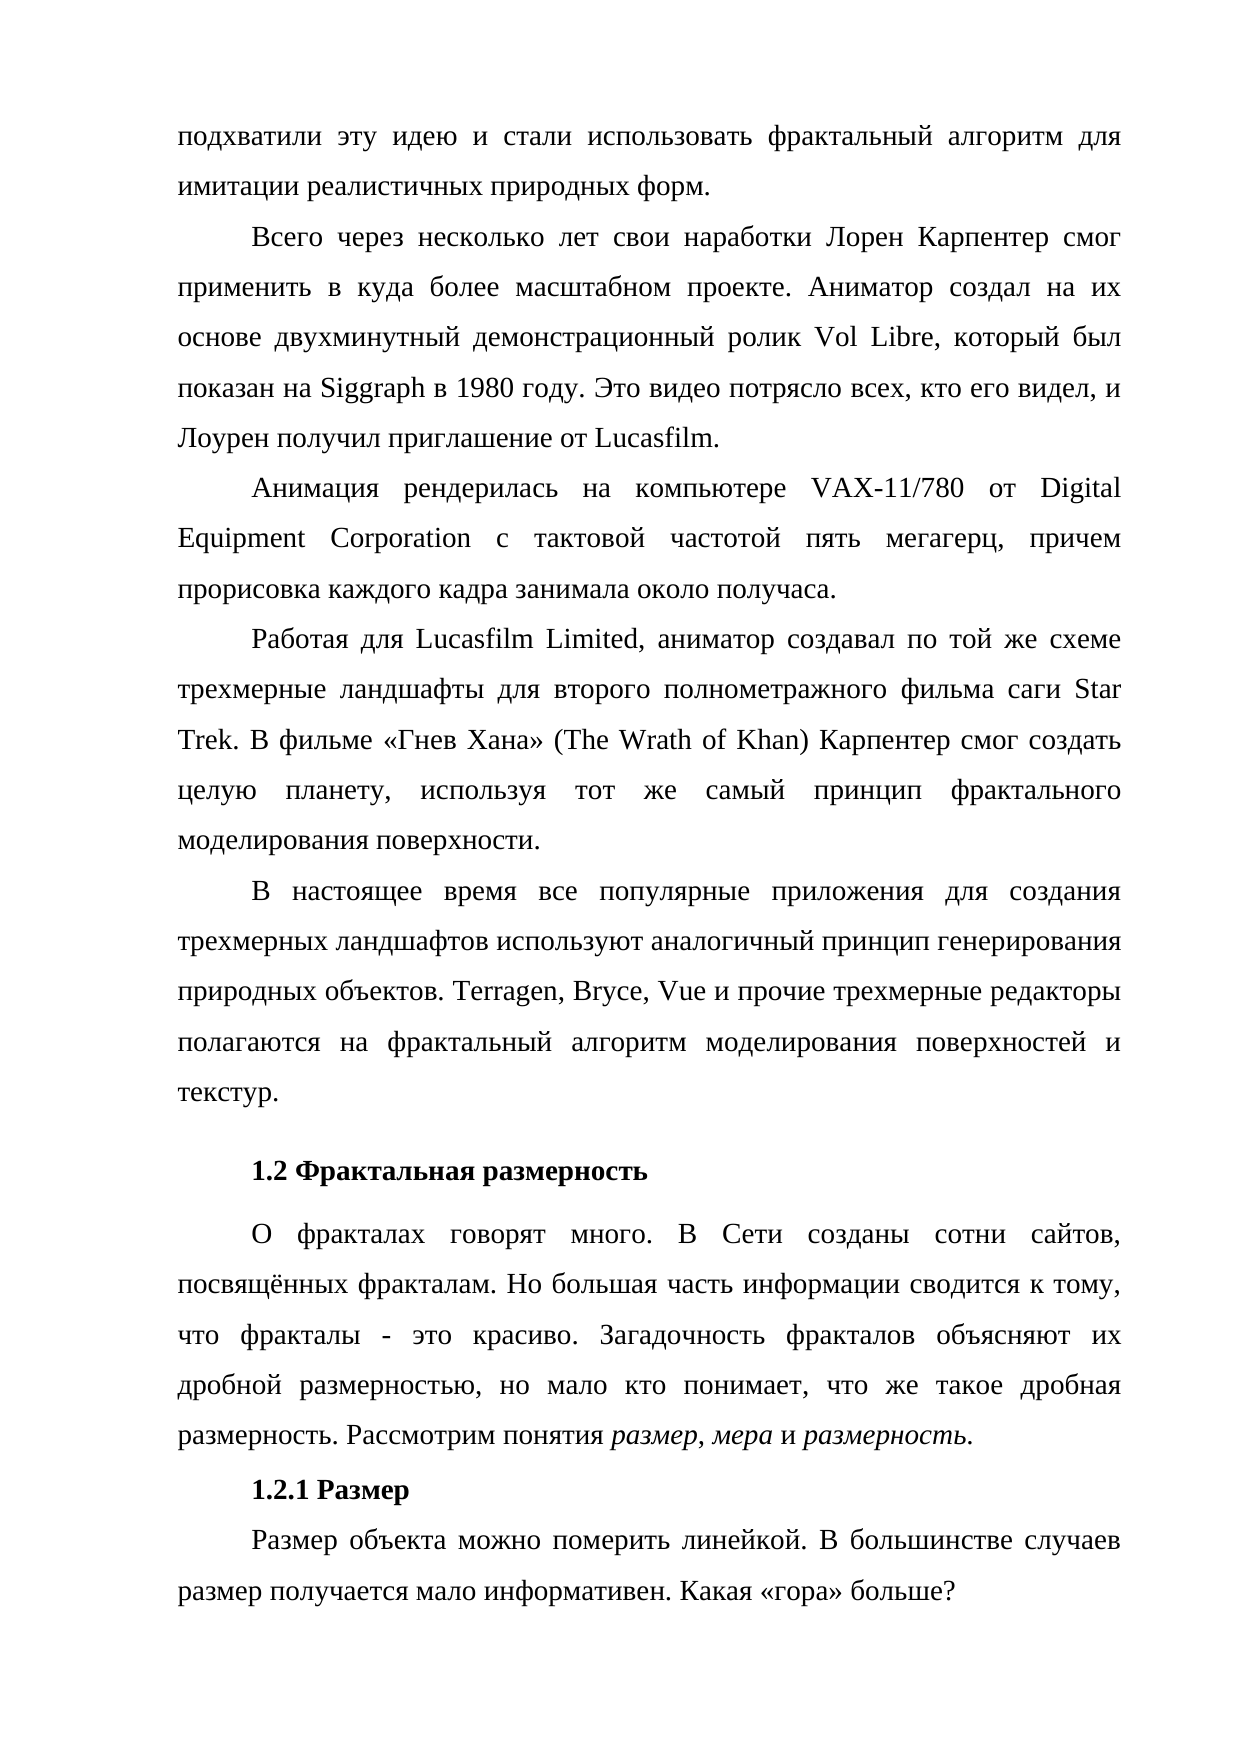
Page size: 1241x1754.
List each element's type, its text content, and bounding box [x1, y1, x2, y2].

text В настоящее время все популярные приложения для создания трехмерных ландшафтов используют аналогичный принцип генерирования природных объектов. Terragen, Bryce, Vue и прочие трехмерные редакторы полагаются на фрактальный алгоритм моделирования поверхностей и текстур. [177, 873, 1122, 1108]
subtitle 1.2.1 Размер [177, 1472, 1122, 1506]
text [177, 118, 1122, 202]
text О фракталах говорят много. В Сети созданы сотни сайтов, посвящённых фракталам. Но большая часть информации сводится к тому, что фракталы - это красиво. Загадочность фракталов объясняют их дробной размерностью, но мало кто понимает, что же такое дробная размерность. Рассмотрим понятия размер, мера и размерность. [177, 1216, 1122, 1451]
subtitle 1.2 Фрактальная размерность [177, 1153, 1122, 1187]
text Работая для Lucasfilm Limited, аниматор создавал по той же схеме трехмерные ландшафты для второго полнометражного фильма саги Star Trek. В фильме «Гнев Хана» (The Wrath of Khan) Карпентер смог создать целую планету, используя тот же самый принцип фрактального моделирования поверхности. [177, 621, 1122, 856]
text Размер объекта можно померить линейкой. В большинстве случаев размер получается мало информативен. Какая «гора» больше? [177, 1522, 1122, 1606]
text Анимация рендерилась на компьютере VAX-11/780 от Digital Equipment Corporation с тактовой частотой пять мегагерц, причем прорисовка каждого кадра занимала около получаса. [177, 470, 1122, 604]
text Всего через несколько лет свои наработки Лорен Карпентер смог применить в куда более масштабном проекте. Аниматор создал на их основе двухминутный демонстрационный ролик Vol Libre, который был показан на Siggraph в 1980 году. Это видео потрясло всех, кто его видел, и Лоурен получил приглашение от Lucasfilm. [177, 219, 1122, 453]
